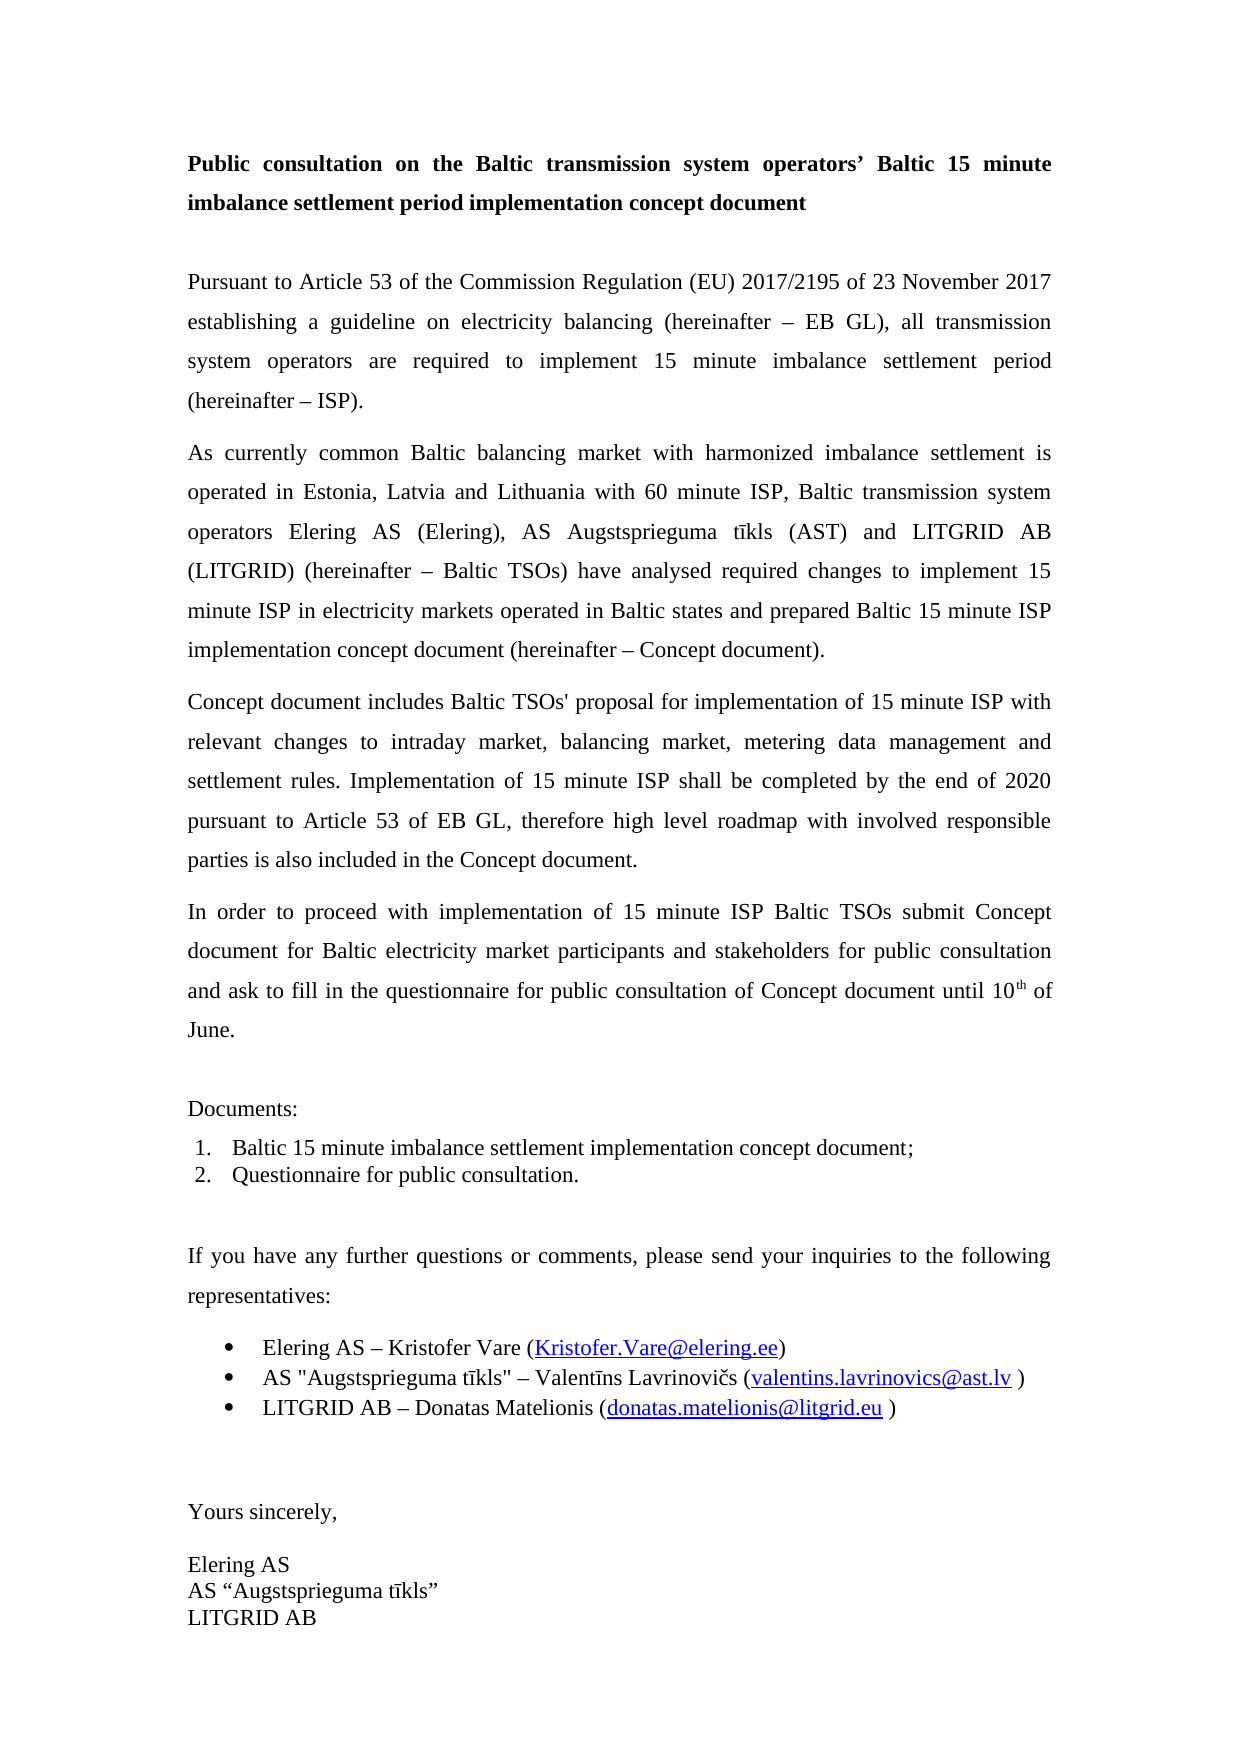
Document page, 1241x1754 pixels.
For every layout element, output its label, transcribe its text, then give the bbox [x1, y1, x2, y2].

text LITGRID AB [187, 1604, 1053, 1630]
list Questionnaire for public consultation. [194, 1161, 1053, 1187]
text Concept document includes Baltic TSOs' proposal for implementation of 15 minute ISP with relevant changes to intraday market, balancing market, metering data management and settlement rules. Implementation of 15 minute ISP shall be completed by the end of 2020 pursuant to Article 53 of EB GL, therefore high level roadmap with involved responsible parties is also included in the Concept document. [187, 688, 1053, 872]
text As currently common Baltic balancing market with harmonized imbalance settlement is operated in Estonia, Latvia and Lithuania with 60 minute ISP, Baltic transmission system operators Elering AS (Elering), AS Augstsprieguma tīkls (AST) and LITGRID AB (LITGRID) (hereinafter – Baltic TSOs) have analysed required changes to implement 15 minute ISP in electricity markets operated in Baltic states and prepared Baltic 15 minute ISP implementation concept document (hereinafter – Concept document). [187, 439, 1053, 663]
text Elering AS [187, 1551, 1053, 1577]
list Elering AS – Kristofer Vare (Kristofer.Vare@elering.ee) [225, 1334, 1053, 1360]
text If you have any further questions or comments, please send your inquiries to the following representatives: [187, 1243, 1053, 1308]
text In order to proceed with implementation of 15 minute ISP Baltic TSOs submit Concept document for Baltic electricity market participants and stakeholders for public consultation and ask to fill in the questionnaire for public consultation of Concept document until 10th of June. [187, 898, 1053, 1043]
text Public consultation on the Baltic transmission system operators’ Baltic 15 minute imbalance settlement period implementation concept document [187, 150, 1053, 216]
list AS "Augstsprieguma tīkls" – Valentīns Lavrinovičs (valentins.lavrinovics@ast.lv ) [225, 1364, 1053, 1391]
text AS “Augstsprieguma tīkls” [187, 1577, 1053, 1604]
text Documents: [187, 1096, 1053, 1122]
list Baltic 15 minute imbalance settlement implementation concept document; [194, 1134, 1053, 1161]
text Yours sincerely, [187, 1498, 1053, 1524]
text Pursuant to Article 53 of the Commission Regulation (EU) 2017/2195 of 23 November 2017 establishing a guideline on electricity balancing (hereinafter – EB GL), all transmission system operators are required to implement 15 minute imbalance settlement period (hereinafter – ISP). [187, 268, 1053, 413]
list LITGRID AB – Donatas Matelionis (donatas.matelionis@litgrid.eu ) [225, 1394, 1053, 1421]
